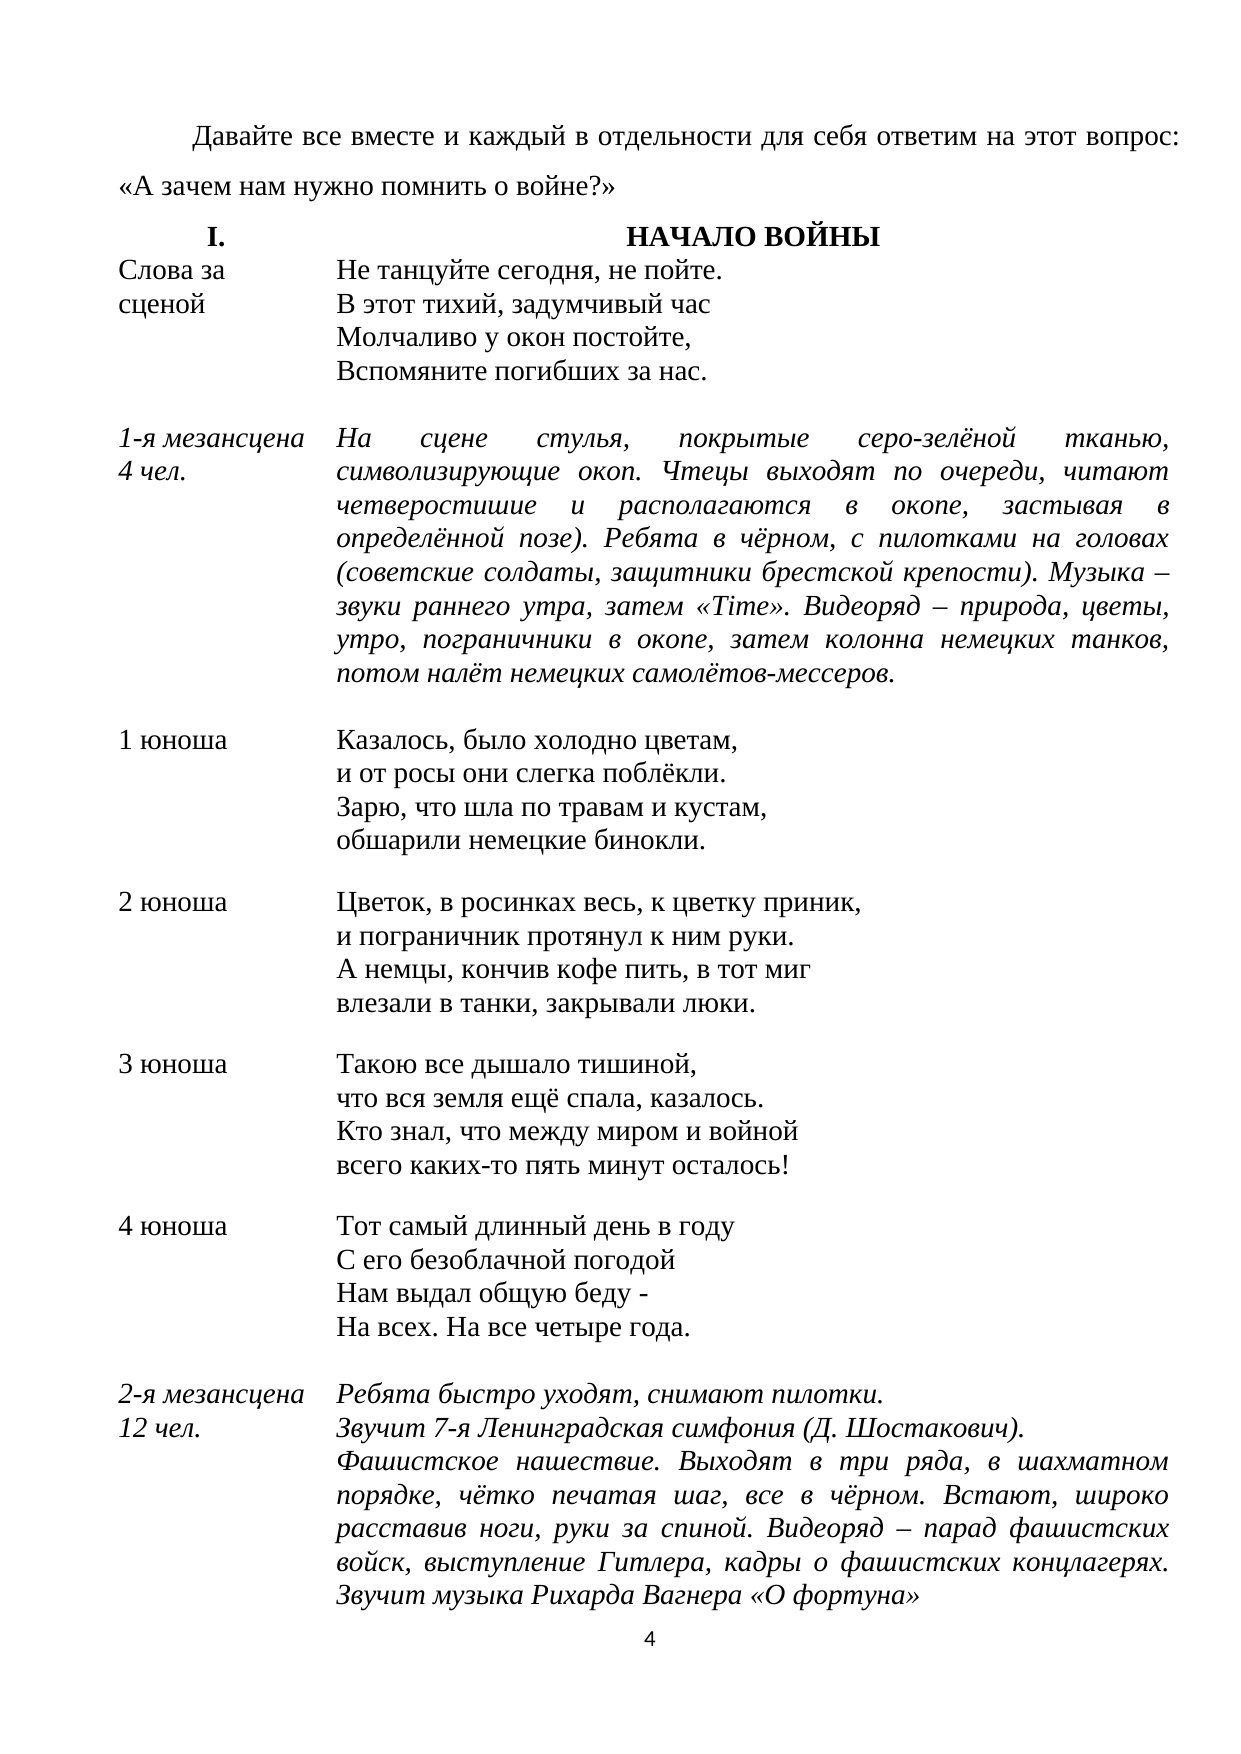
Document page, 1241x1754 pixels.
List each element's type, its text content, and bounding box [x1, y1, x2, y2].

table_cell Тот самый длинный день в году С его безоблачной погодой Нам выдал общую беду - На всех. На все четыре года. [325, 1209, 1181, 1376]
table_cell 3 юноша [107, 1046, 325, 1208]
table_header I. [107, 219, 325, 252]
table_cell 1 юноша [107, 722, 325, 884]
table_cell Казалось, было холодно цветам, и от росы они слегка поблёкли. Зарю, что шла по травам и кустам, обшарили немецкие бинокли. [325, 722, 1181, 884]
table_cell Не танцуйте сегодня, не пойте. В этот тихий, задумчивый час Молчаливо у окон постойте, Вспомяните погибших за нас. [325, 252, 1181, 420]
table_cell Цветок, в росинках весь, к цветку приник, и пограничник протянул к ним руки. А немцы, кончив кофе пить, в тот миг влезали в танки, закрывали люки. [325, 884, 1181, 1046]
text Давайте все вместе и каждый в отдельности для себя ответим на этот вопрос: «А зачем нам нужно помнить о войне?» [118, 118, 1181, 202]
table_cell Слова за сценой [107, 252, 325, 420]
table_cell 1-я мезансцена 4 чел. [107, 420, 325, 722]
table_cell На сцене стулья, покрытые серо-зелёной тканью, символизирующие окоп. Чтецы выходят по очереди, читают четверостишие и располагаются в окопе, застывая в определённой позе). Ребята в чёрном, с пилотками на головах (советские солдаты, защитники брестской крепости). Музыка – звуки раннего утра, затем «Time». Видеоряд – природа, цветы, утро, пограничники в окопе, затем колонна немецких танков, потом налёт немецких самолётов-мессеров. [325, 420, 1181, 722]
table_cell 4 юноша [107, 1209, 325, 1376]
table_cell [325, 1376, 1181, 1611]
table_cell Такою все дышало тишиной, что вся земля ещё спала, казалось. Кто знал, что между миром и войной всего каких-то пять минут осталось! [325, 1046, 1181, 1208]
table_header НАЧАЛО ВОЙНЫ [325, 219, 1181, 252]
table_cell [107, 1376, 325, 1611]
table_cell 2 юноша [107, 884, 325, 1046]
